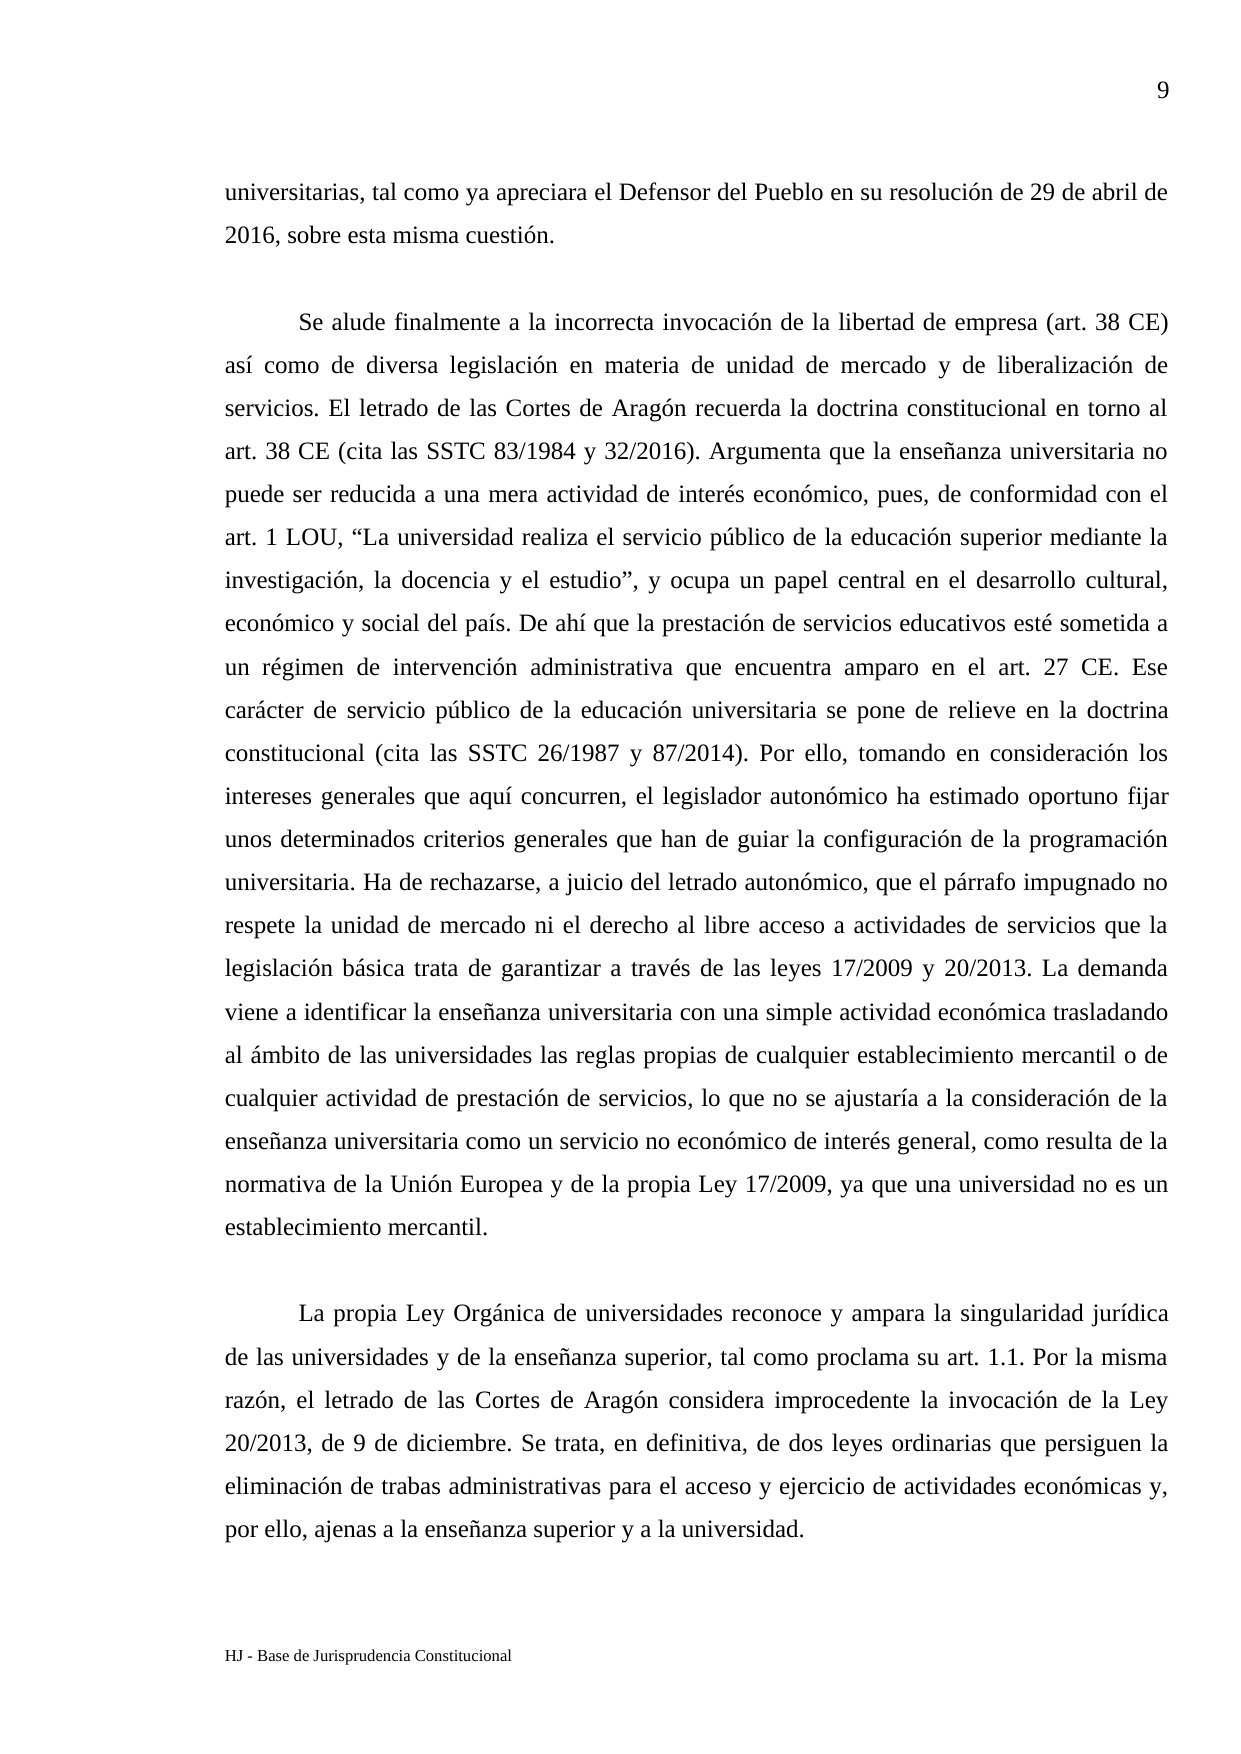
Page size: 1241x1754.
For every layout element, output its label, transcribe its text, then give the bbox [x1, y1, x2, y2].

text La propia Ley Orgánica de universidades reconoce y ampara la singularidad jurídica de las universidades y de la enseñanza superior, tal como proclama su art. 1.1. Por la misma razón, el letrado de las Cortes de Aragón considera improcedente la invocación de la Ley 20/2013, de 9 de diciembre. Se trata, en definitiva, de dos leyes ordinarias que persiguen la eliminación de trabas administrativas para el acceso y ejercicio de actividades económicas y, por ello, ajenas a la enseñanza superior y a la universidad. [224, 1298, 1169, 1543]
text Se alude finalmente a la incorrecta invocación de la libertad de empresa (art. 38 CE) así como de diversa legislación en materia de unidad de mercado y de liberalización de servicios. El letrado de las Cortes de Aragón recuerda la doctrina constitucional en torno al art. 38 CE (cita las SSTC 83/1984 y 32/2016). Argumenta que la enseñanza universitaria no puede ser reducida a una mera actividad de interés económico, pues, de conformidad con el art. 1 LOU, “La universidad realiza el servicio público de la educación superior mediante la investigación, la docencia y el estudio”, y ocupa un papel central en el desarrollo cultural, económico y social del país. De ahí que la prestación de servicios educativos esté sometida a un régimen de intervención administrativa que encuentra amparo en el art. 27 CE. Ese carácter de servicio público de la educación universitaria se pone de relieve en la doctrina constitucional (cita las SSTC 26/1987 y 87/2014). Por ello, tomando en consideración los intereses generales que aquí concurren, el legislador autonómico ha estimado oportuno fijar unos determinados criterios generales que han de guiar la configuración de la programación universitaria. Ha de rechazarse, a juicio del letrado autonómico, que el párrafo impugnado no respete la unidad de mercado ni el derecho al libre acceso a actividades de servicios que la legislación básica trata de garantizar a través de las leyes 17/2009 y 20/2013. La demanda viene a identificar la enseñanza universitaria con una simple actividad económica trasladando al ámbito de las universidades las reglas propias de cualquier establecimiento mercantil o de cualquier actividad de prestación de servicios, lo que no se ajustaría a la consideración de la enseñanza universitaria como un servicio no económico de interés general, como resulta de la normativa de la Unión Europea y de la propia Ley 17/2009, ya que una universidad no es un establecimiento mercantil. [224, 307, 1169, 1241]
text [224, 177, 1169, 249]
